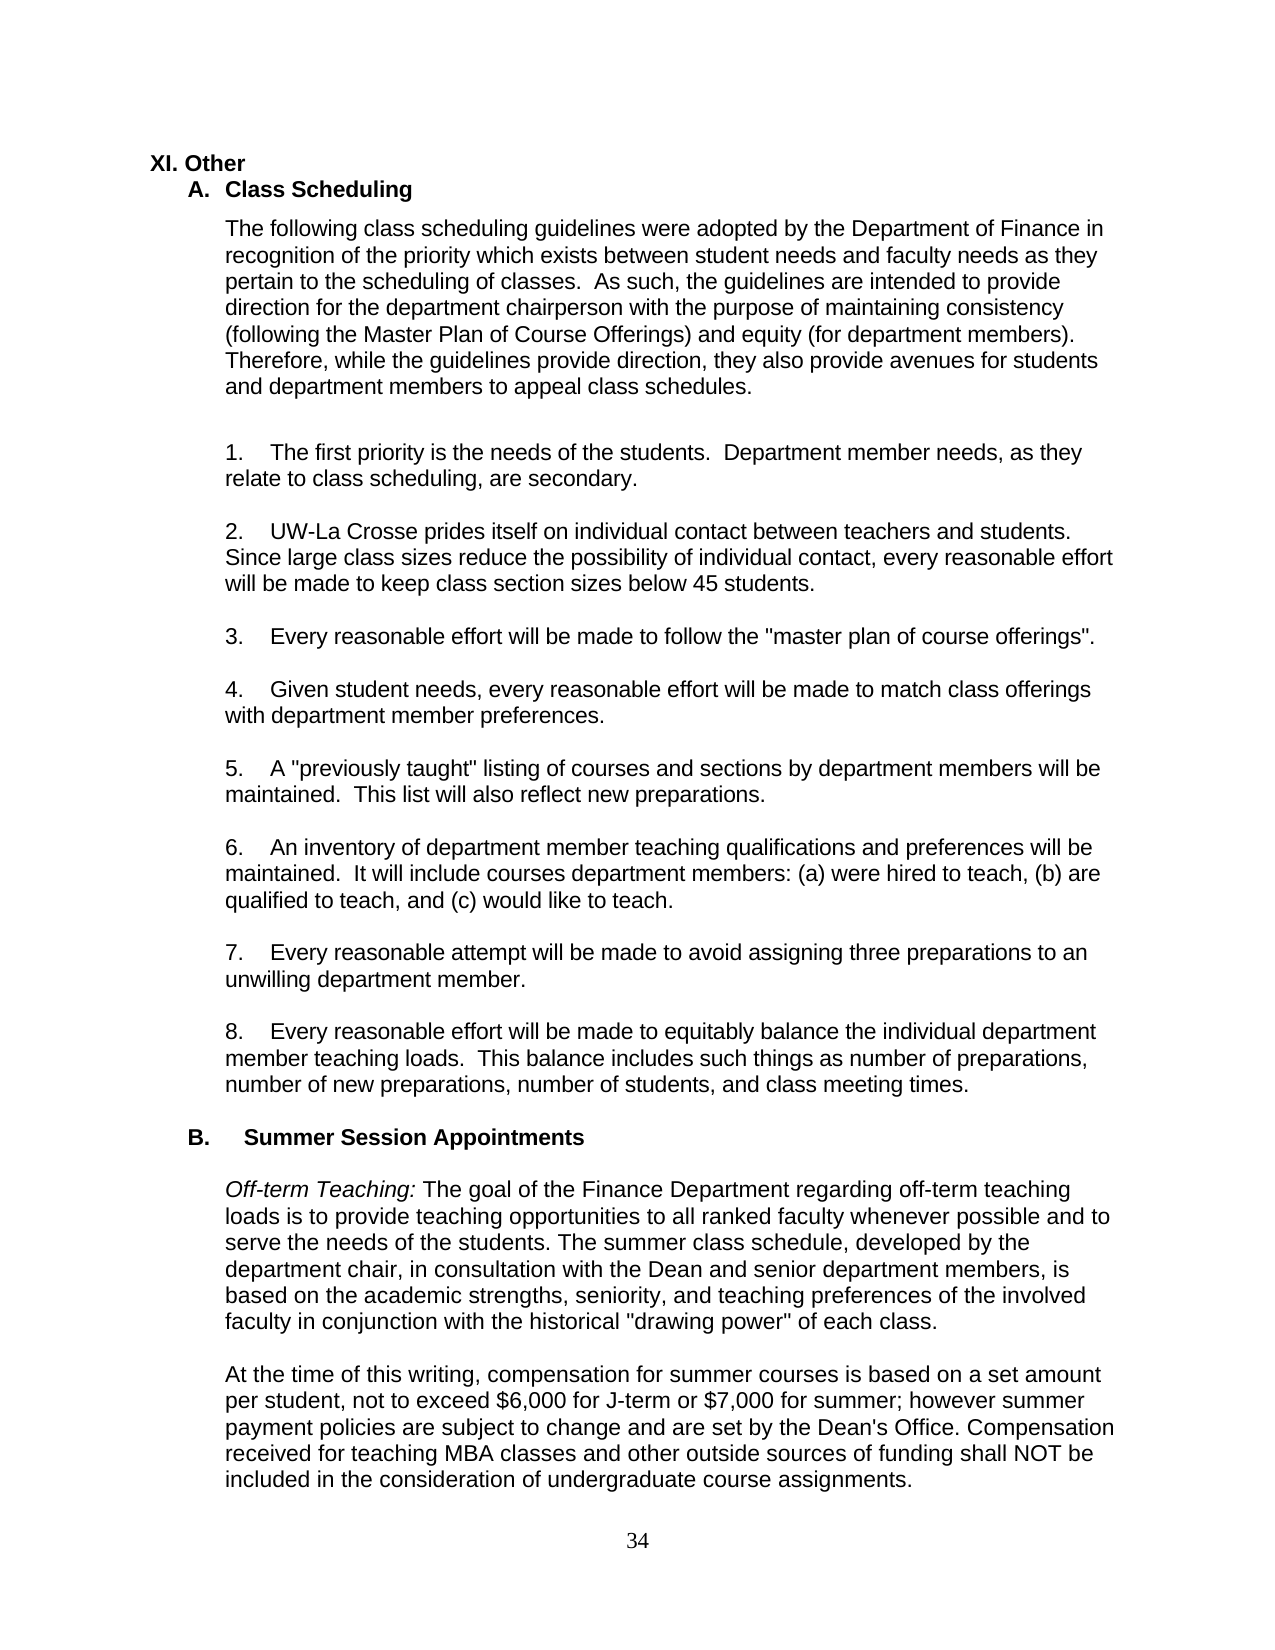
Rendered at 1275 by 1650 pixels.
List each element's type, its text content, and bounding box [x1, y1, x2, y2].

list Summer Session Appointments [187, 1124, 1125, 1150]
list Class Scheduling [187, 176, 1125, 203]
text 5. A "previously taught" listing of courses and sections by department members will be maintained. This list will also reflect new preparations. [225, 755, 1125, 807]
text 1. The first priority is the needs of the students. Department member needs, as they relate to class scheduling, are secondary. [225, 438, 1125, 491]
text The following class scheduling guidelines were adopted by the Department of Finance in recognition of the priority which exists between student needs and faculty needs as they pertain to the scheduling of classes. As such, the guidelines are intended to provide direction for the department chairperson with the purpose of maintaining consistency (following the Master Plan of Course Offerings) and equity (for department members). Therefore, while the guidelines provide direction, they also provide avenues for students and department members to appeal class schedules. [225, 215, 1125, 400]
text 4. Given student needs, every reasonable effort will be made to match class offerings with department member preferences. [225, 676, 1125, 728]
text 7. Every reasonable attempt will be made to avoid assigning three preparations to an unwilling department member. [225, 939, 1125, 992]
text 8. Every reasonable effort will be made to equitably balance the individual department member teaching loads. This balance includes such things as number of preparations, number of new preparations, number of students, and class meeting times. [225, 1018, 1125, 1097]
text 3. Every reasonable effort will be made to follow the "master plan of course offerings". [225, 623, 1125, 649]
list Off-term Teaching: The goal of the Finance Department regarding off-term teaching loads is to provide teaching opportunities to all ranked faculty whenever possible and to serve the needs of the students. The summer class schedule, developed by the department chair, in consultation with the Dean and senior department members, is based on the academic strengths, seniority, and teaching preferences of the involved faculty in conjunction with the historical "drawing power" of each class. [225, 1176, 1125, 1334]
text 6. An inventory of department member teaching qualifications and preferences will be maintained. It will include courses department members: (a) were hired to teach, (b) are qualified to teach, and (c) would like to teach. [225, 834, 1125, 913]
list At the time of this writing, compensation for summer courses is based on a set amount per student, not to exceed $6,000 for J-term or $7,000 for summer; however summer payment policies are subject to change and are set by the Dean's Office. Compensation received for teaching MBA classes and other outside sources of funding shall NOT be included in the consideration of undergraduate course assignments. [225, 1361, 1125, 1493]
text 2. UW-La Crosse prides itself on individual contact between teachers and students. Since large class sizes reduce the possibility of individual contact, every reasonable effort will be made to keep class section sizes below 45 students. [225, 518, 1125, 597]
text XI. Other [150, 150, 1125, 176]
